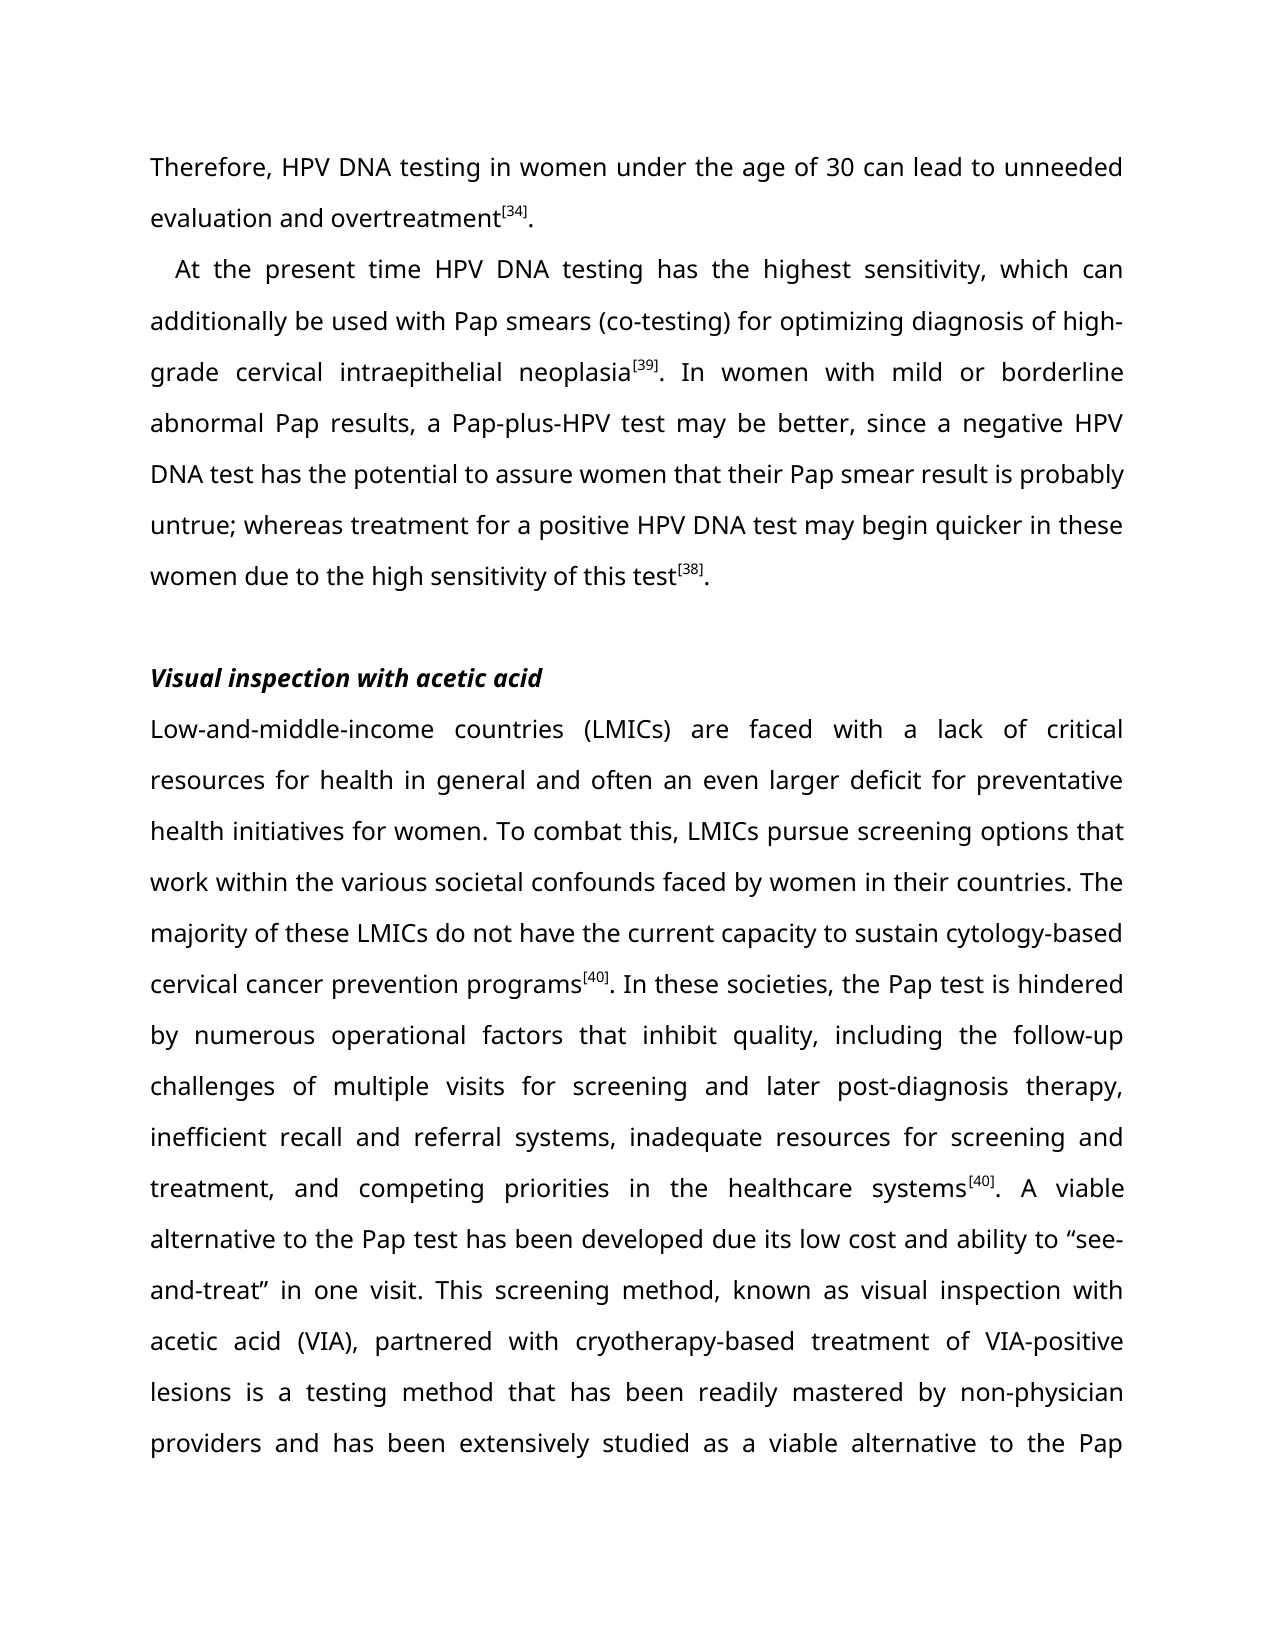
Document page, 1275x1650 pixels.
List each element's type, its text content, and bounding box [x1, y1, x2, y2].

text At the present time HPV DNA testing has the highest sensitivity, which can additionally be used with Pap smears (co-testing) for optimizing diagnosis of high-grade cervical intraepithelial neoplasia[39]. In women with mild or borderline abnormal Pap results, a Pap-plus-HPV test may be better, since a negative HPV DNA test has the potential to assure women that their Pap smear result is probably untrue; whereas treatment for a positive HPV DNA test may begin quicker in these women due to the high sensitivity of this test[38]. [150, 252, 1125, 592]
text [150, 150, 1125, 235]
text Visual inspection with acetic acid [150, 660, 1125, 694]
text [150, 711, 1125, 1460]
